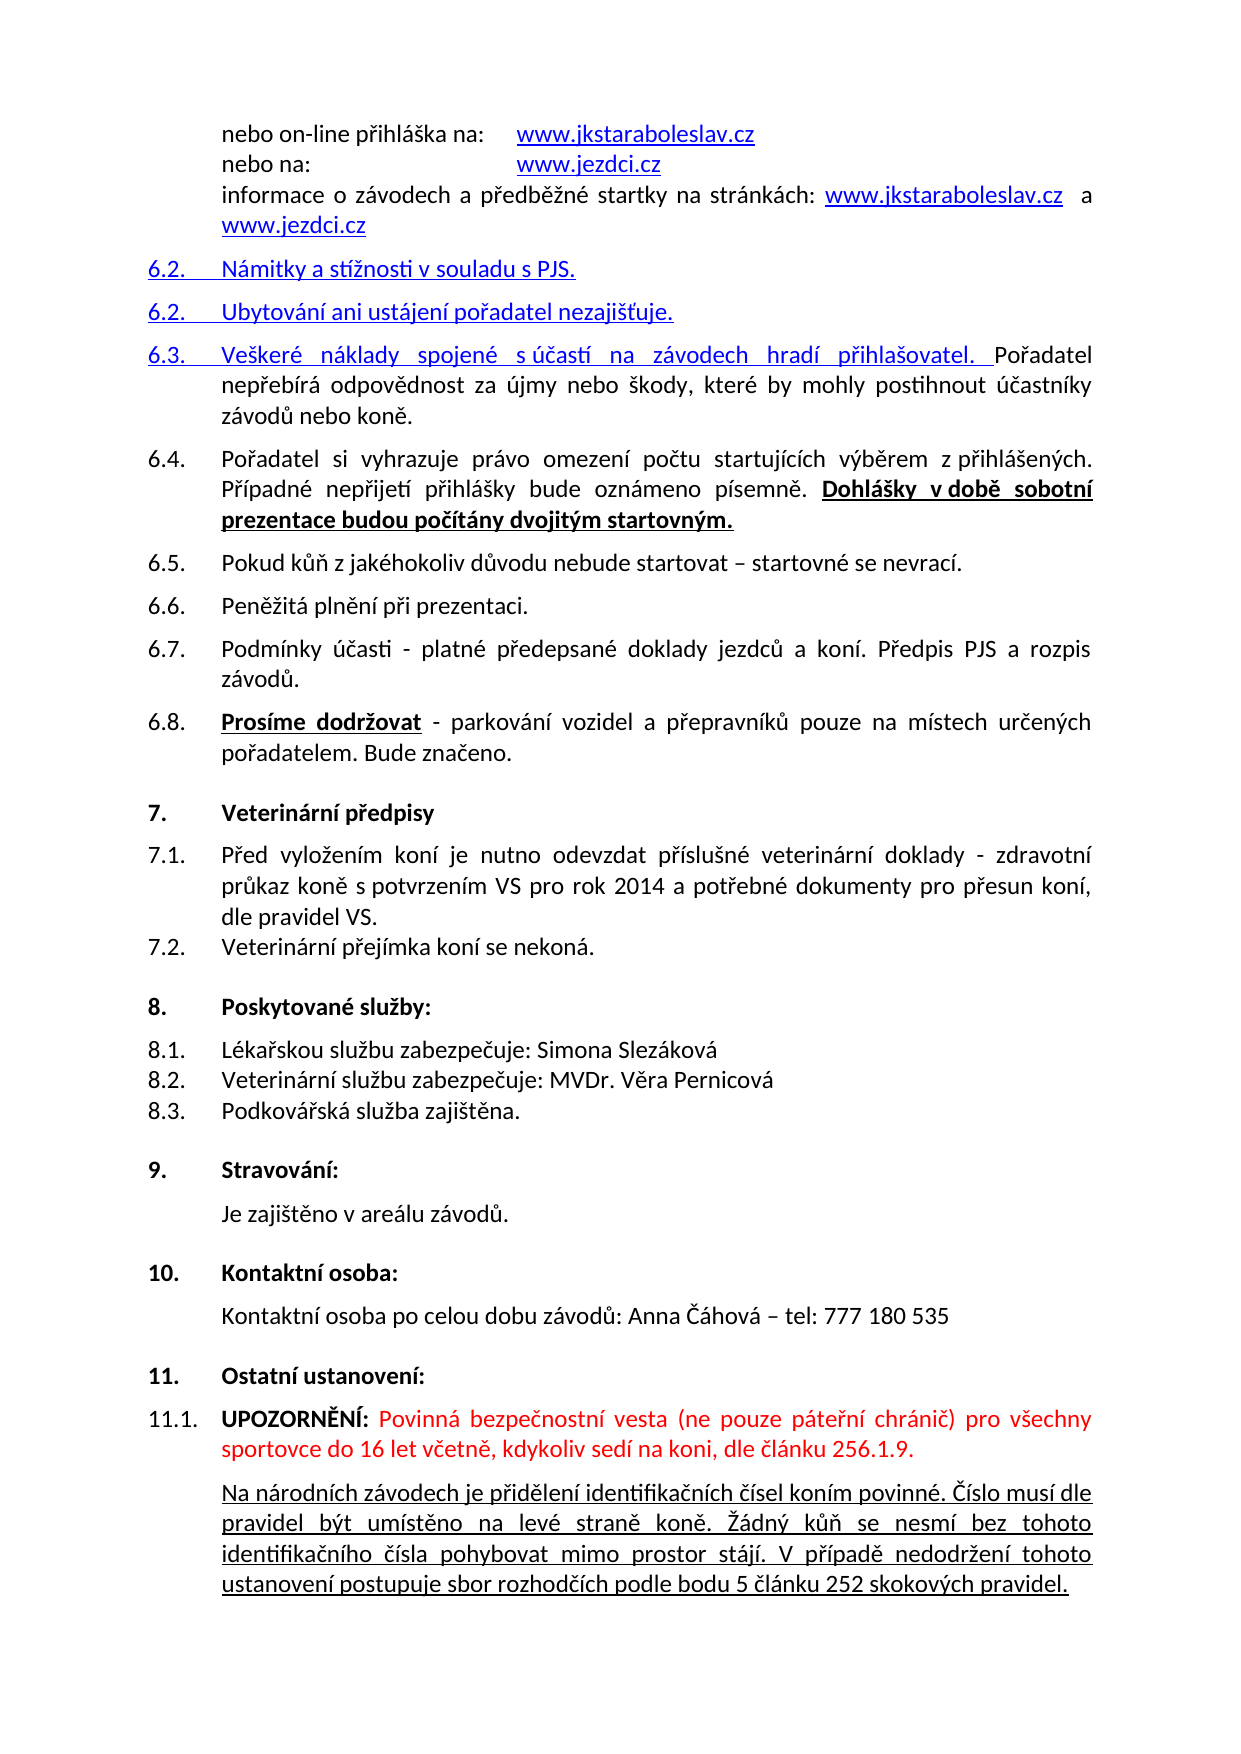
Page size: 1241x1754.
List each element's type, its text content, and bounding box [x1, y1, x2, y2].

text Na národních závodech je přidělení identifikačních čísel koním povinné. Číslo musí dle pravidel být umístěno na levé straně koně. Žádný kůň se nesmí bez tohoto identifikačního čísla pohybovat mimo prostor stájí. V případě nedodržení tohoto ustanovení postupuje sbor rozhodčích podle bodu 5 článku 252 skokových pravidel. [221, 1534, 1093, 1564]
text 6.5. Pokud kůň z jakéhokoliv důvodu nebude startovat – startovné se nevrací. [148, 547, 1093, 577]
text 6.8. Prosíme dodržovat - parkování vozidel a přepravníků pouze na místech určených pořadatelem. Bude značeno. [148, 706, 1093, 767]
text Na národních závodech je přidělení identifikačních čísel koním povinné. Číslo musí dle pravidel být umístěno na levé straně koně. Žádný kůň se nesmí bez tohoto identifikačního čísla pohybovat mimo prostor stájí. V případě nedodržení tohoto ustanovení postupuje sbor rozhodčích podle bodu 5 článku 252 skokových pravidel. [221, 1504, 1093, 1533]
text nebo na: www.jezdci.cz [148, 149, 1093, 179]
text nebo on-line přihláška na: www.jkstaraboleslav.cz [221, 118, 1093, 149]
text 7. Veterinární předpisy [148, 797, 1093, 827]
text 11. Ostatní ustanovení: [148, 1360, 1093, 1391]
text Na národních závodech je přidělení identifikačních čísel koním povinné. Číslo musí dle pravidel být umístěno na levé straně koně. Žádný kůň se nesmí bez tohoto identifikačního čísla pohybovat mimo prostor stájí. V případě nedodržení tohoto ustanovení postupuje sbor rozhodčích podle bodu 5 článku 252 skokových pravidel. [221, 1477, 1093, 1503]
text 10. Kontaktní osoba: [148, 1257, 1093, 1288]
text Na národních závodech je přidělení identifikačních čísel koním povinné. Číslo musí dle pravidel být umístěno na levé straně koně. Žádný kůň se nesmí bez tohoto identifikačního čísla pohybovat mimo prostor stájí. V případě nedodržení tohoto ustanovení postupuje sbor rozhodčích podle bodu 5 článku 252 skokových pravidel. [221, 1565, 1093, 1599]
text 9. Stravování: [148, 1155, 1093, 1185]
text 8.3. Podkovářská služba zajištěna. [148, 1095, 1093, 1126]
text 6.6. Peněžitá plnění při prezentaci. [148, 590, 1093, 620]
text 6.2. Ubytování ani ustájení pořadatel nezajišťuje. [148, 296, 1093, 326]
text informace o závodech a předběžné startky na stránkách: www.jkstaraboleslav.cz a www.jezdci.cz [221, 179, 1093, 240]
text 6.4. Pořadatel si vyhrazuje právo omezení počtu startujících výběrem z přihlášených. Případné nepřijetí přihlášky bude oznámeno písemně. Dohlášky v době sobotní prezentace budou počítány dvojitým startovným. [148, 443, 1093, 534]
text 7.2. Veterinární přejímka koní se nekoná. [148, 931, 1093, 962]
text 8.2. Veterinární službu zabezpečuje: MVDr. Věra Pernicová [148, 1064, 1093, 1095]
text 8. Poskytované služby: [148, 991, 1093, 1021]
text Kontaktní osoba po celou dobu závodů: Anna Čáhová – tel: 777 180 535 [148, 1300, 1093, 1331]
text Je zajištěno v areálu závodů. [148, 1198, 1093, 1228]
text 6.3. Veškeré náklady spojené s účastí na závodech hradí přihlašovatel. Pořadatel nepřebírá odpovědnost za újmy nebo škody, které by mohly postihnout účastníky závodů nebo koně. [148, 339, 1093, 430]
text 7.1. Před vyložením koní je nutno odevzdat příslušné veterinární doklady - zdravotní průkaz koně s potvrzením VS pro rok 2014 a potřebné dokumenty pro přesun koní, dle pravidel VS. [148, 840, 1093, 931]
text 8.1. Lékařskou službu zabezpečuje: Simona Slezáková [148, 1034, 1093, 1064]
text 6.7. Podmínky účasti - platné předepsané doklady jezdců a koní. Předpis PJS a rozpis závodů. [148, 633, 1093, 694]
text 6.2. Námitky a stížnosti v souladu s PJS. [148, 253, 1093, 283]
text 11.1. UPOZORNĚNÍ: Povinná bezpečnostní vesta (ne pouze páteřní chránič) pro všechny sportovce do 16 let včetně, kdykoliv sedí na koni, dle článku 256.1.9. [148, 1403, 1093, 1464]
